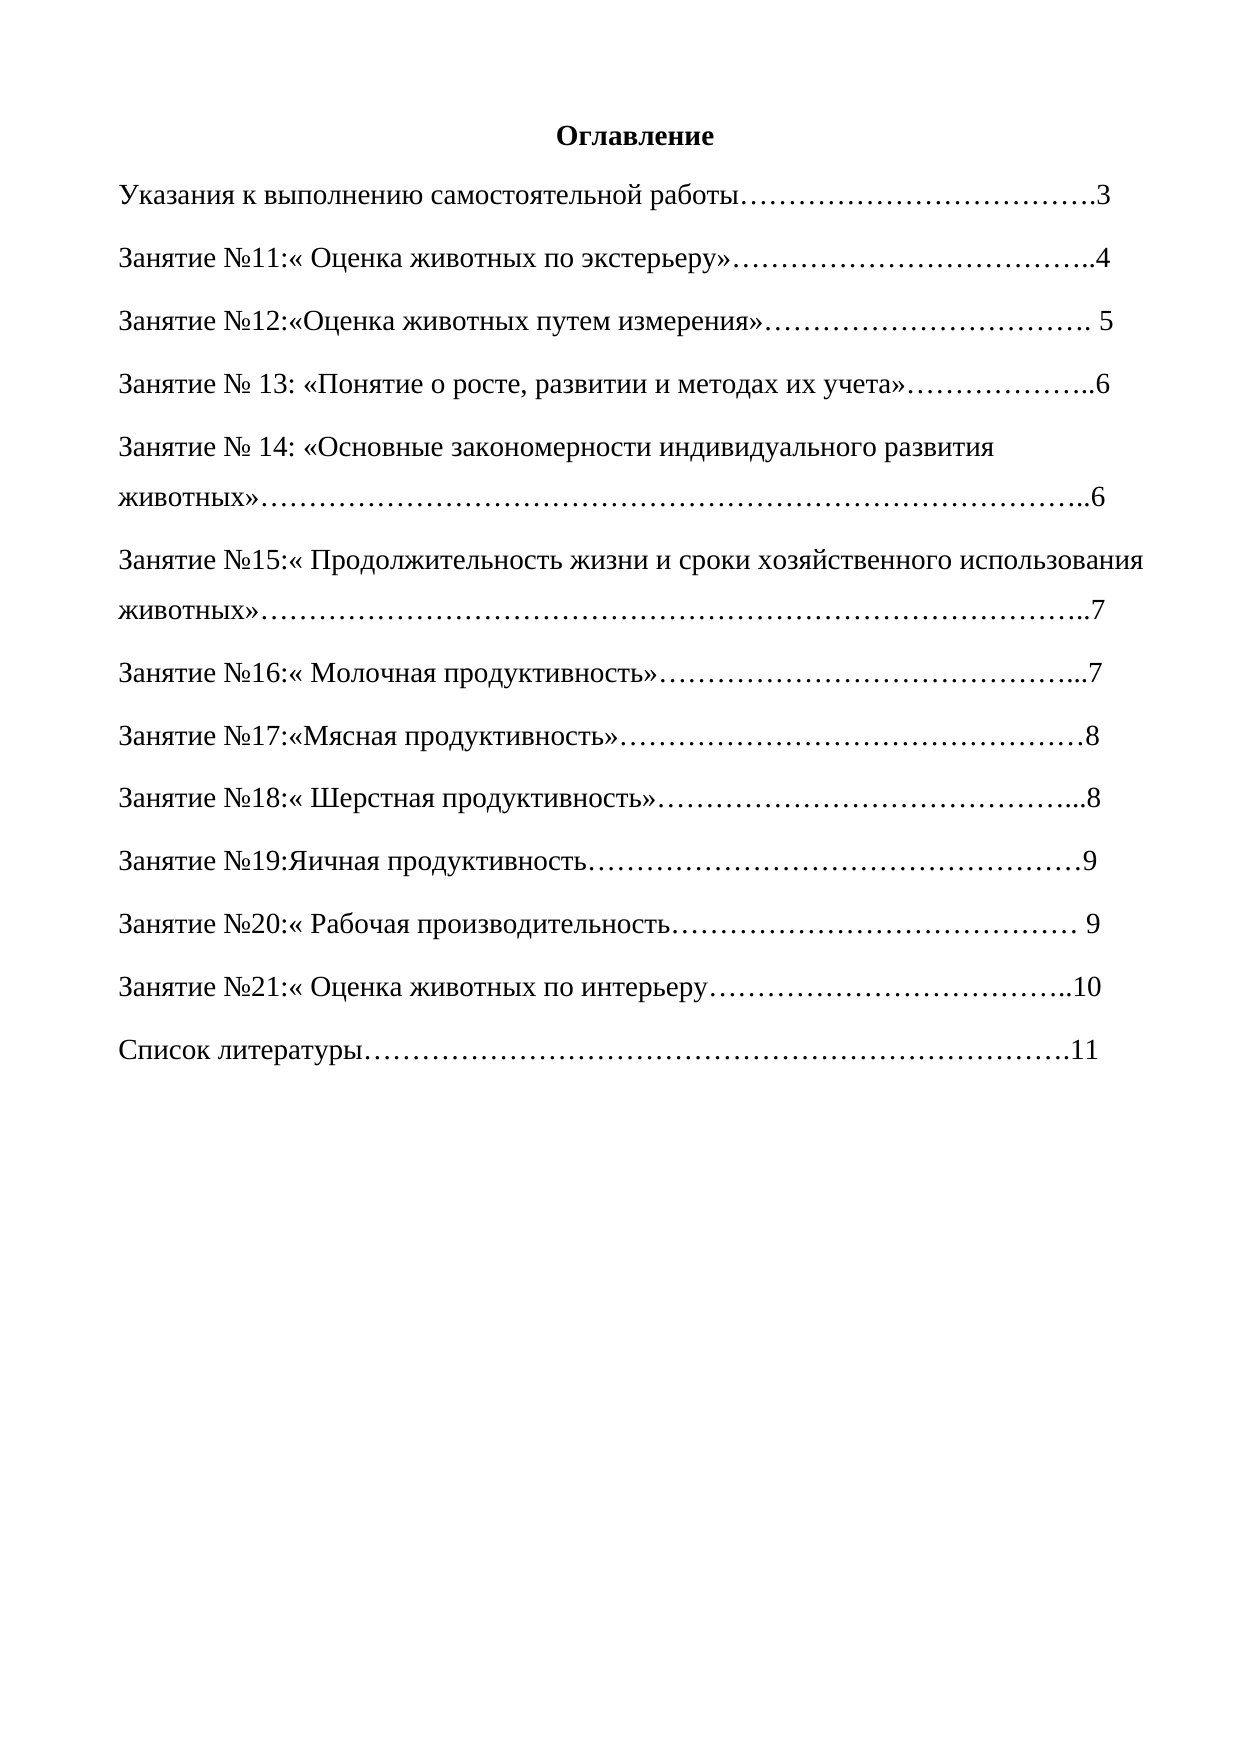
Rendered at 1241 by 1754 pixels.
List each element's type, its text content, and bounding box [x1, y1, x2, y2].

text Список литературы……………………………………………………………….11 [118, 1032, 1152, 1065]
text Занятие №20:« Рабочая производительность…………………………………… 9 [118, 906, 1152, 940]
text Занятие №18:« Шерстная продуктивность»……………………………………...8 [118, 781, 1152, 814]
text Занятие №21:« Оценка животных по интерьеру………………………………..10 [118, 969, 1152, 1003]
text Занятие №12:«Оценка животных путем измерения»……………………………. 5 [118, 303, 1152, 337]
text Занятие №16:« Молочная продуктивность»……………………………………...7 [118, 655, 1152, 688]
text Занятие №11:« Оценка животных по экстерьеру»………………………………..4 [118, 240, 1152, 274]
text Оглавление [118, 118, 1152, 152]
text Занятие №17:«Мясная продуктивность»…………………………………………8 [118, 718, 1152, 751]
text Занятие № 13: «Понятие о росте, развитии и методах их учета»………………..6 [118, 366, 1152, 399]
text Занятие №19:Яичная продуктивность……………………………………………9 [118, 843, 1152, 877]
text Указания к выполнению самостоятельной работы……………………………….3 [118, 177, 1152, 211]
text Занятие №15:« Продолжительность жизни и сроки хозяйственного использования животных»…………………………………………………………………………..7 [118, 542, 1152, 626]
text Занятие № 14: «Основные закономерности индивидуального развития животных»…………………………………………………………………………..6 [118, 429, 1152, 513]
